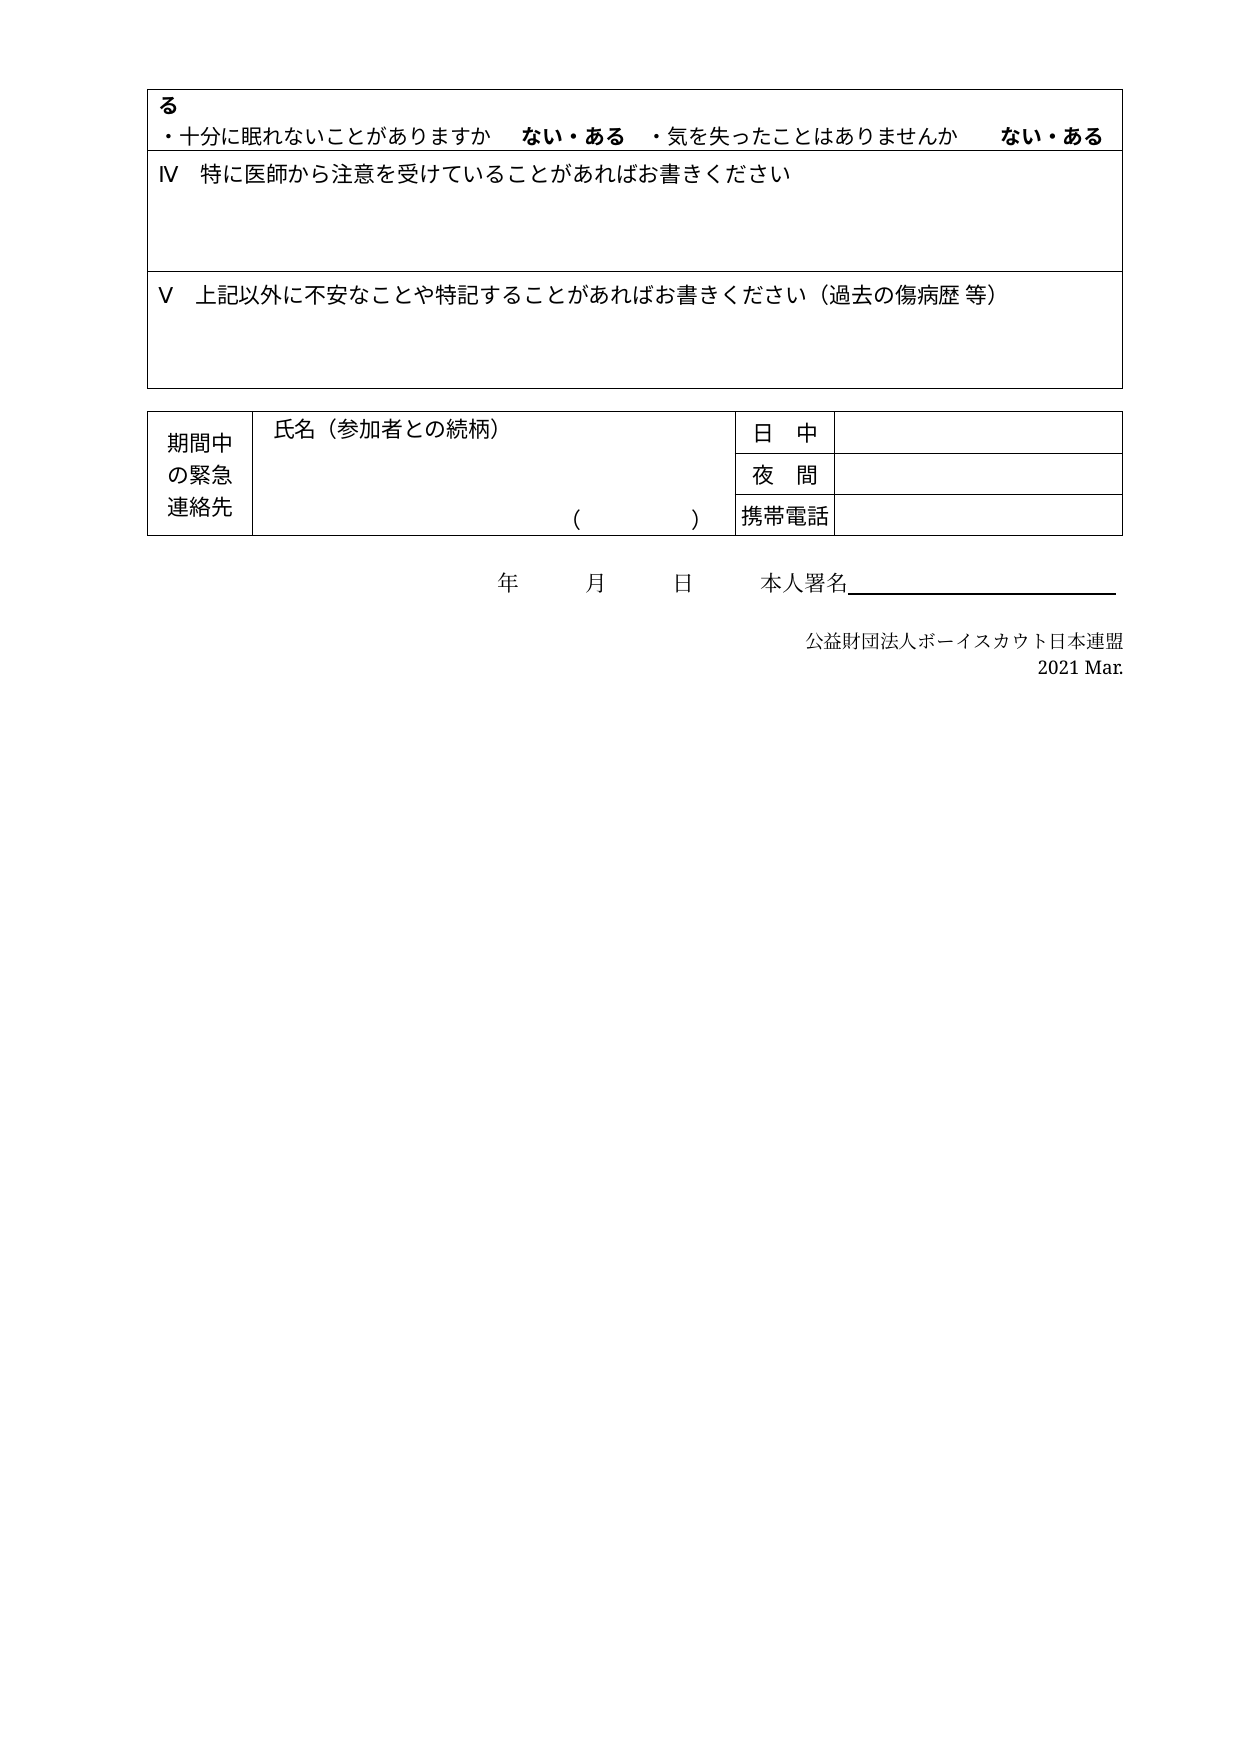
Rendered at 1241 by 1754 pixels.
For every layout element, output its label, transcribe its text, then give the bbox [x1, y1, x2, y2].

table_header 氏名（参加者との続柄） （ ） [253, 412, 735, 535]
table_cell Ⅴ 上記以外に不安なことや特記することがあればお書きください（過去の傷病歴 等） [148, 272, 1122, 387]
table_cell 夜 間 [736, 454, 834, 494]
table_cell [835, 495, 1122, 535]
text 公益財団法人ボーイスカウト日本連盟 [148, 627, 1123, 654]
table_cell Ⅳ 特に医師から注意を受けていることがあればお書きください [148, 151, 1122, 271]
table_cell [148, 90, 1122, 150]
table_cell [835, 454, 1122, 494]
text 2021 Mar. [148, 654, 1123, 680]
table_header 期間中 の緊急 連絡先 [148, 412, 252, 535]
text 年 月 日 本人署名 [148, 566, 1152, 597]
table_cell 携帯電話 [736, 495, 834, 535]
table_header 日 中 [736, 412, 834, 452]
table_header [835, 412, 1122, 452]
